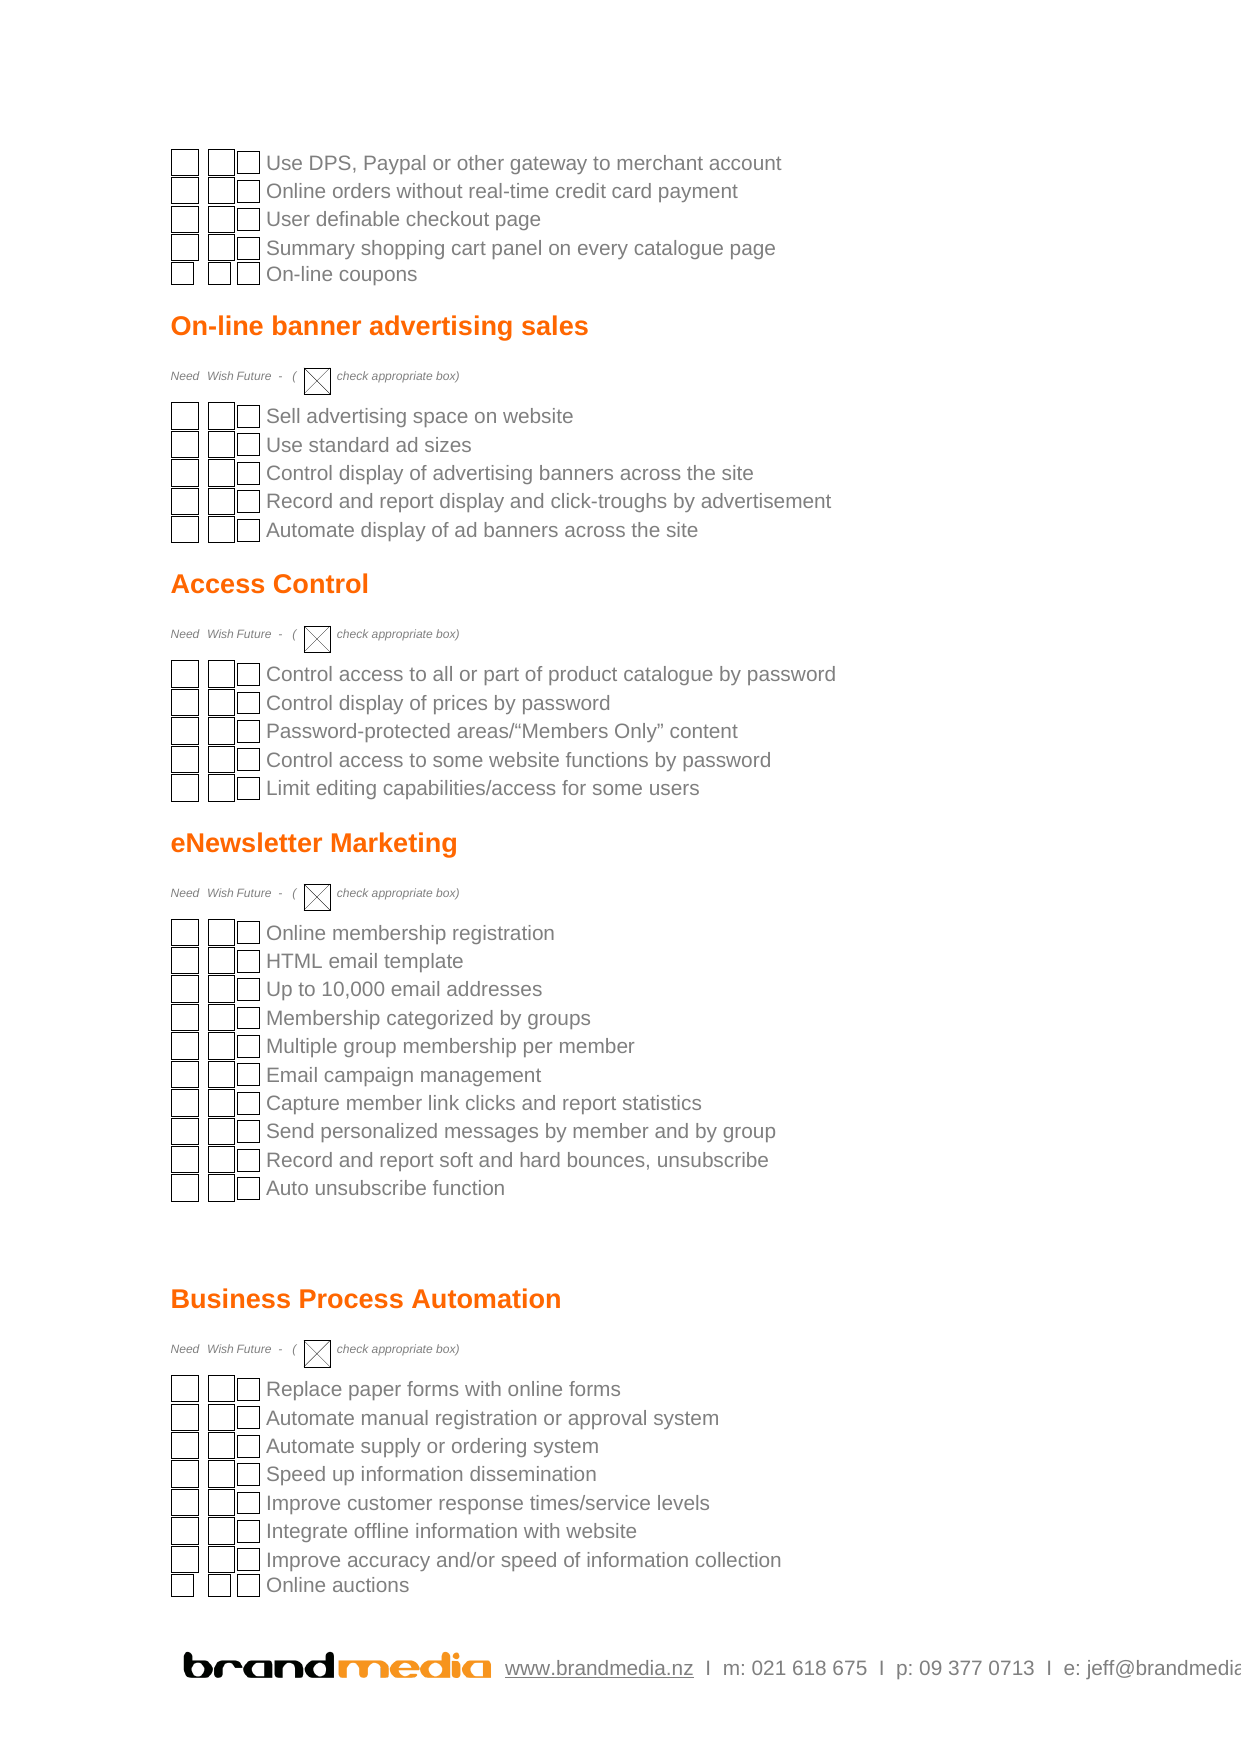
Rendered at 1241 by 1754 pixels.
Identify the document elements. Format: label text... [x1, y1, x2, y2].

text User definable checkout page [170, 204, 1152, 233]
text Automate display of ad banners across the site [170, 515, 1152, 543]
text Capture member link clicks and report statistics [170, 1088, 1152, 1117]
text Control display of advertising banners across the site [170, 458, 1152, 487]
text Improve customer response times/service levels [170, 1488, 1152, 1516]
text Online membership registration [170, 918, 1152, 946]
text Automate supply or ordering system [170, 1431, 1152, 1459]
text Record and report display and click-troughs by advertisement [170, 487, 1152, 515]
text HTML email template [170, 946, 1152, 974]
text Record and report soft and hard bounces, unsubscribe [170, 1145, 1152, 1173]
text Auto unsubscribe function [170, 1173, 1152, 1202]
text Multiple group membership per member [170, 1031, 1152, 1060]
subtitle Need Wish Future - ( check appropriate box) [170, 625, 304, 653]
subtitle Need Wish Future - ( check appropriate box) [331, 883, 1152, 911]
subtitle Need Wish Future - ( check appropriate box) [170, 1339, 1152, 1368]
text On-line coupons [170, 261, 1152, 285]
subtitle On-line banner advertising sales [170, 310, 1152, 342]
text Limit editing capabilities/access for some users [170, 773, 1152, 802]
text Email campaign management [170, 1060, 1152, 1088]
text Summary shopping cart panel on every catalogue page [170, 233, 1152, 261]
text Use DPS, Paypal or other gateway to merchant account [170, 148, 1152, 176]
text Replace paper forms with online forms [170, 1374, 1152, 1403]
text Online orders without real-time credit card payment [170, 176, 1152, 204]
text Online auctions [170, 1573, 1152, 1597]
subtitle eNewsletter Marketing [170, 827, 1152, 858]
text Speed up information dissemination [170, 1459, 1152, 1488]
subtitle Need Wish Future - ( check appropriate box) [170, 367, 304, 395]
subtitle Need Wish Future - ( check appropriate box) [331, 367, 1152, 395]
text Control access to some website functions by password [170, 745, 1152, 773]
subtitle Business Process Automation [170, 1283, 1152, 1314]
text Sell advertising space on website [170, 401, 1152, 430]
text Up to 10,000 email addresses [170, 974, 1152, 1003]
text Control access to all or part of product catalogue by password [170, 659, 1152, 688]
text Password-protected areas/“Members Only” content [170, 716, 1152, 745]
subtitle Need Wish Future - ( check appropriate box) [331, 625, 1152, 653]
text Integrate offline information with website [170, 1516, 1152, 1545]
text Control display of prices by password [170, 688, 1152, 716]
text Use standard ad sizes [170, 430, 1152, 458]
subtitle Access Control [170, 568, 1152, 600]
text Improve accuracy and/or speed of information collection [170, 1545, 1152, 1573]
text Send personalized messages by member and by group [170, 1117, 1152, 1145]
subtitle Need Wish Future - ( check appropriate box) [170, 883, 304, 911]
text Automate manual registration or approval system [170, 1403, 1152, 1431]
text Membership categorized by groups [170, 1003, 1152, 1031]
